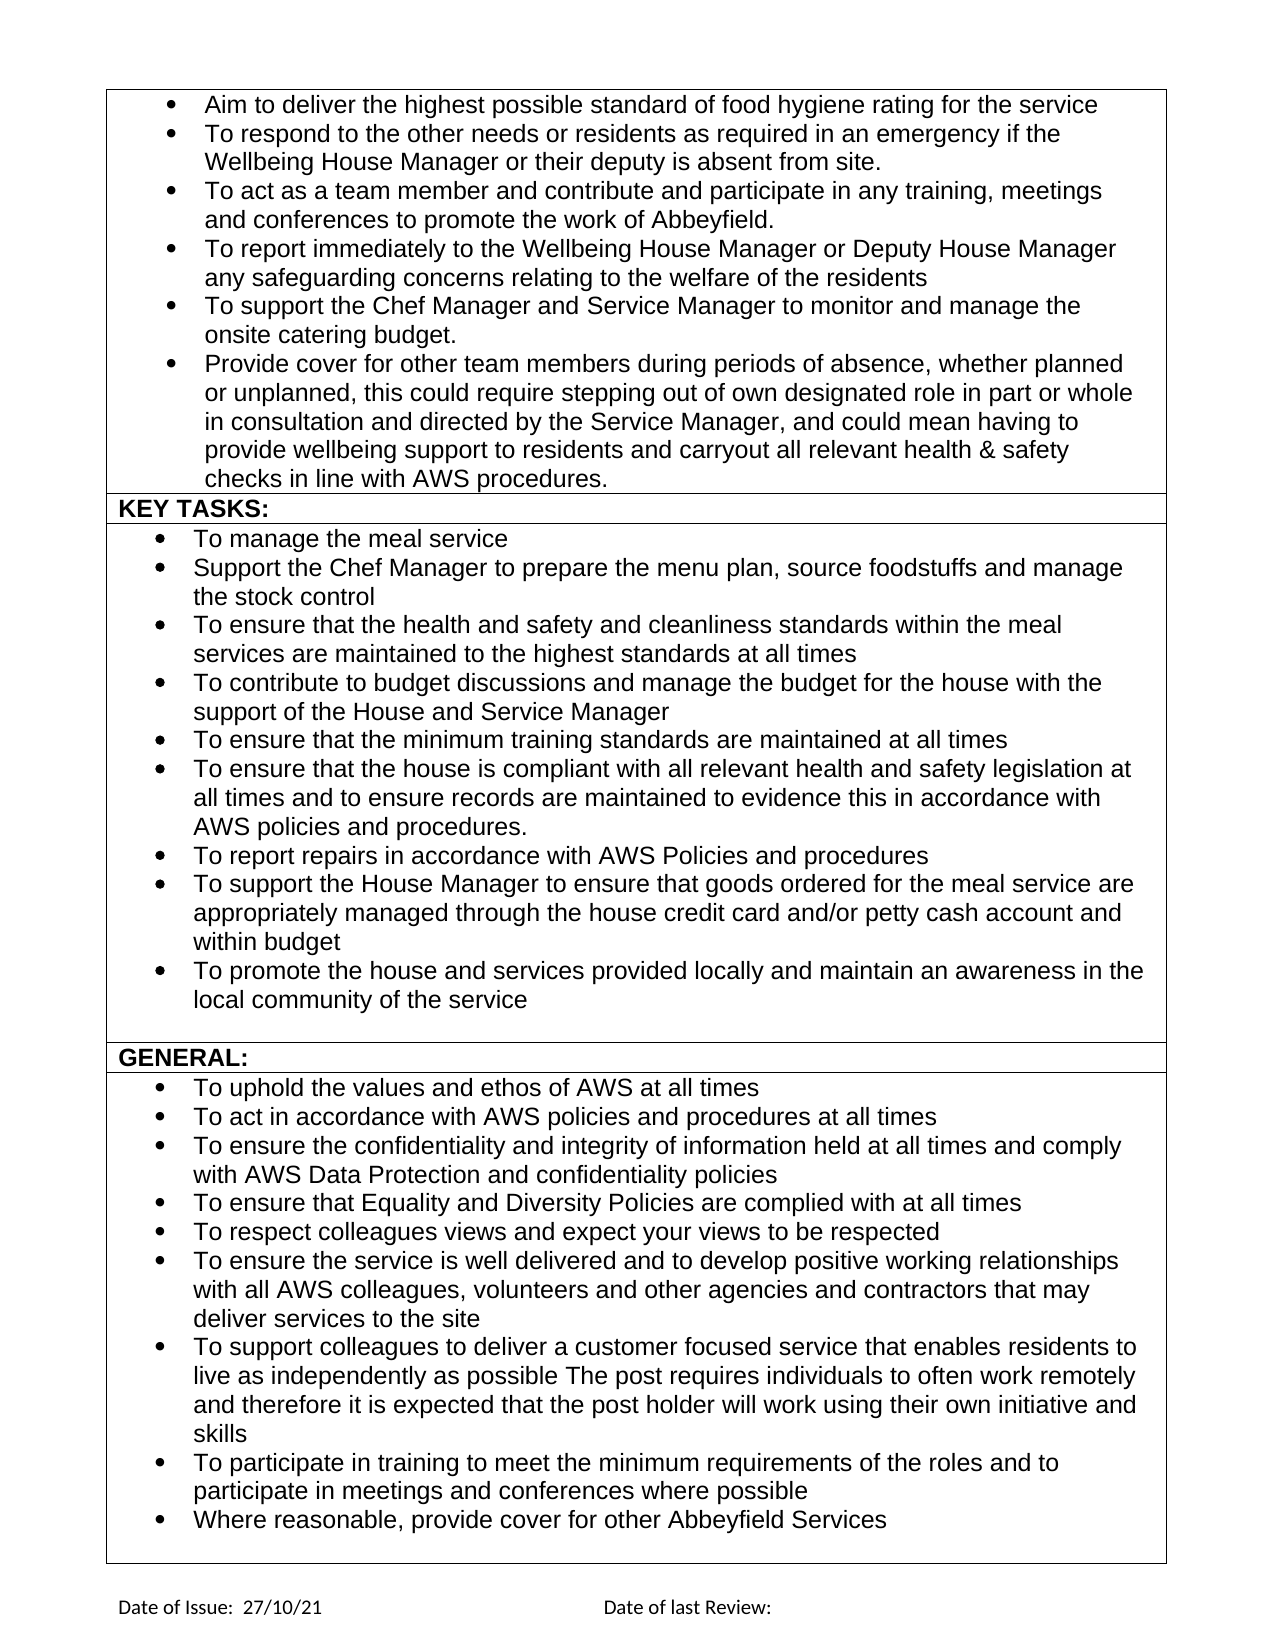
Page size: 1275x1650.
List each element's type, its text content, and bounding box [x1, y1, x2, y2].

table_cell To uphold the values and ethos of AWS at all times To act in accordance with AWS policies and procedures at all times To ensure the confidentiality and integrity of information held at all times and comply with AWS Data Protection and confidentiality policies To ensure that Equality and Diversity Policies are complied with at all times To respect colleagues views and expect your views to be respected To ensure the service is well delivered and to develop positive working relationships with all AWS colleagues, volunteers and other agencies and contractors that may deliver services to the site To support colleagues to deliver a customer focused service that enables residents to live as independently as possible The post requires individuals to often work remotely and therefore it is expected that the post holder will work using their own initiative and skills To participate in training to meet the minimum requirements of the roles and to participate in meetings and conferences where possible Where reasonable, provide cover for other Abbeyfield Services [107, 1073, 1166, 1563]
table_cell [107, 90, 1166, 493]
table_cell GENERAL: [107, 1043, 1166, 1072]
table_cell KEY TASKS: [107, 494, 1166, 523]
table_cell To manage the meal service Support the Chef Manager to prepare the menu plan, source foodstuffs and manage the stock control To ensure that the health and safety and cleanliness standards within the meal services are maintained to the highest standards at all times To contribute to budget discussions and manage the budget for the house with the support of the House and Service Manager To ensure that the minimum training standards are maintained at all times To ensure that the house is compliant with all relevant health and safety legislation at all times and to ensure records are maintained to evidence this in accordance with AWS policies and procedures. To report repairs in accordance with AWS Policies and procedures To support the House Manager to ensure that goods ordered for the meal service are appropriately managed through the house credit card and/or petty cash account and within budget To promote the house and services provided locally and maintain an awareness in the local community of the service [107, 524, 1166, 1042]
